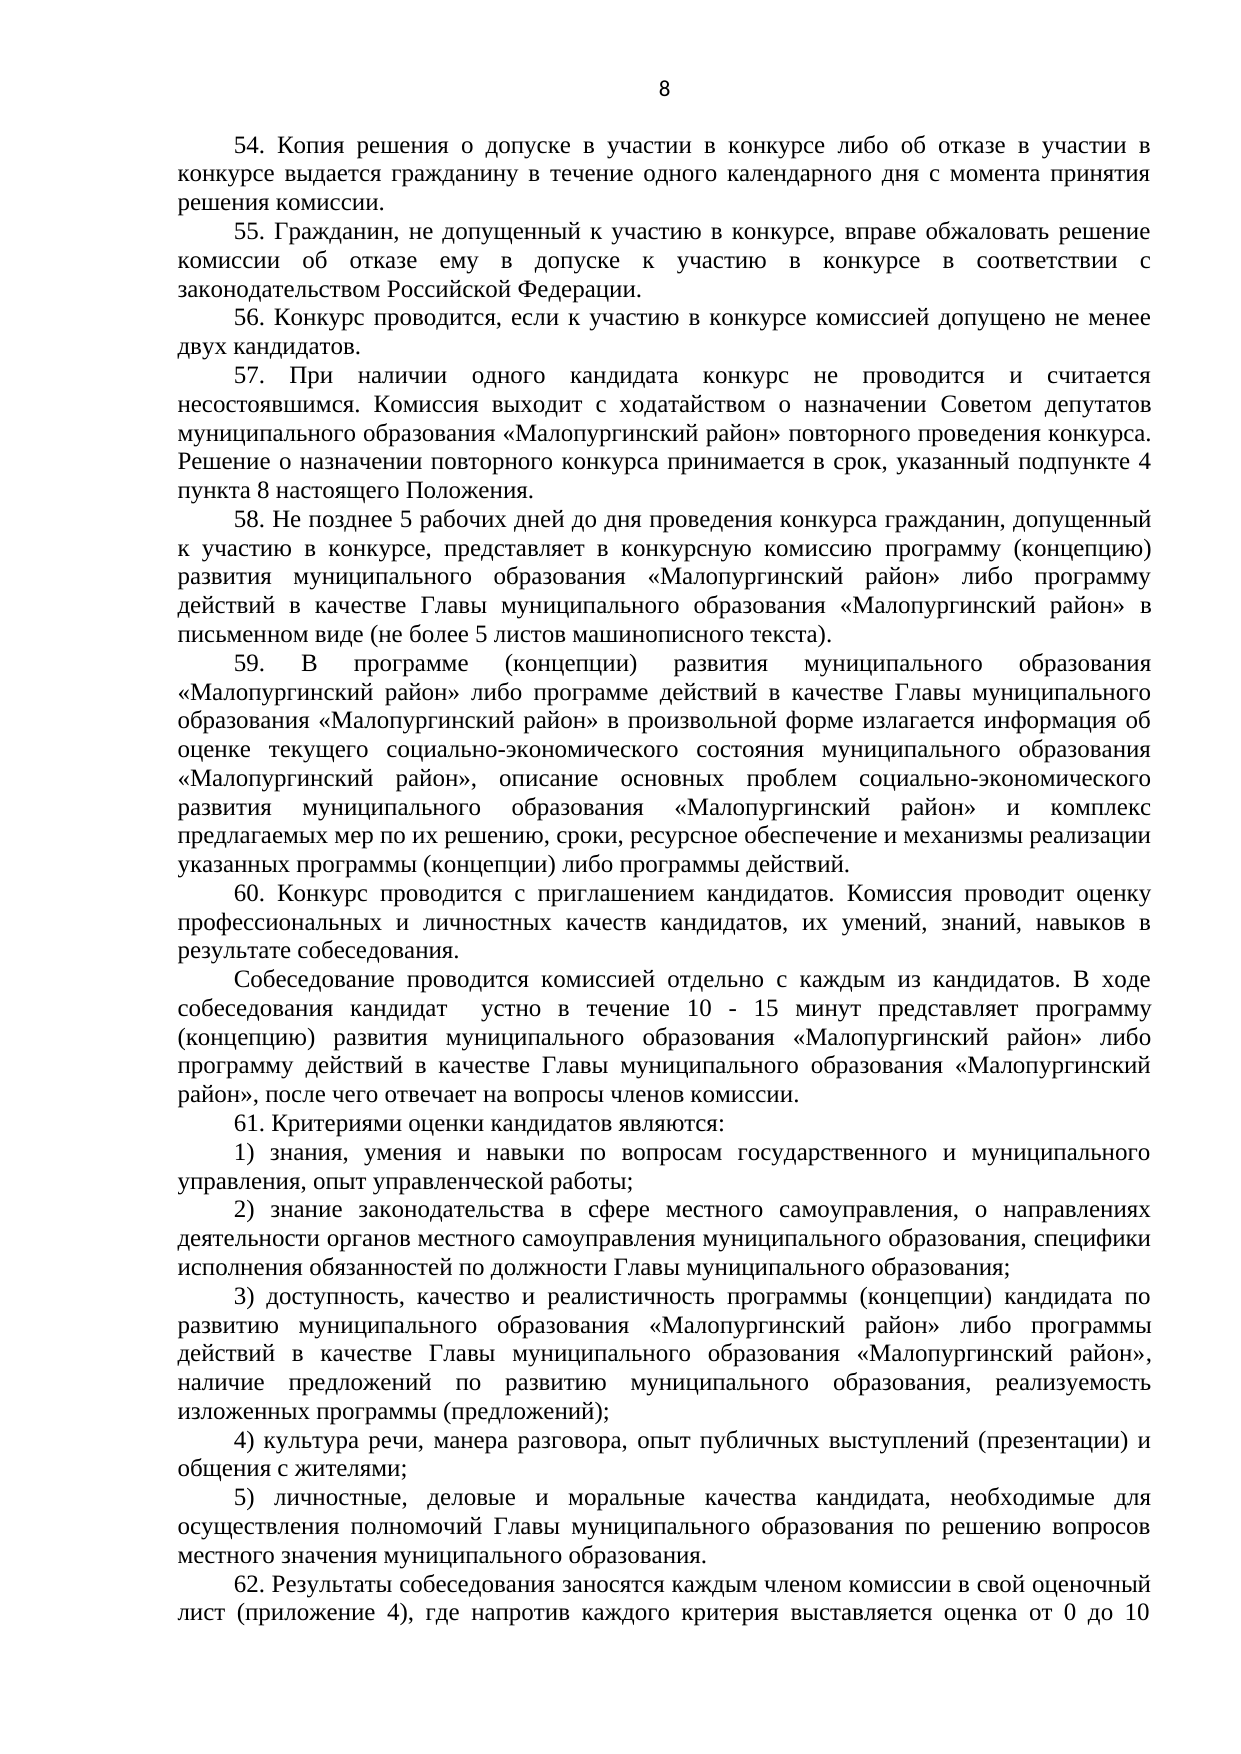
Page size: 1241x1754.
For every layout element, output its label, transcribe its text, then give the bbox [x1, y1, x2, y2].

text 58. Не позднее 5 рабочих дней до дня проведения конкурса гражданин, допущенный к участию в конкурсе, представляет в конкурсную комиссию программу (концепцию) развития муниципального образования «Малопургинский район» либо программу действий в качестве Главы муниципального образования «Малопургинский район» в письменном виде (не более 5 листов машинописного текста). [177, 504, 1152, 648]
text 60. Конкурс проводится с приглашением кандидатов. Комиссия проводит оценку профессиональных и личностных качеств кандидатов, их умений, знаний, навыков в результате собеседования. [177, 878, 1152, 964]
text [177, 1569, 1152, 1626]
text 61. Критериями оценки кандидатов являются: [177, 1108, 1152, 1137]
text 54. Копия решения о допуске в участии в конкурсе либо об отказе в участии в конкурсе выдается гражданину в течение одного календарного дня с момента принятия решения комиссии. [177, 130, 1152, 216]
text 57. При наличии одного кандидата конкурс не проводится и считается несостоявшимся. Комиссия выходит с ходатайством о назначении Советом депутатов муниципального образования «Малопургинский район» повторного проведения конкурса. Решение о назначении повторного конкурса принимается в срок, указанный подпункте 4 пункта 8 настоящего Положения. [177, 360, 1152, 504]
text 1) знания, умения и навыки по вопросам государственного и муниципального управления, опыт управленческой работы; [177, 1137, 1152, 1194]
text 56. Конкурс проводится, если к участию в конкурсе комиссией допущено не менее двух кандидатов. [177, 302, 1152, 360]
text 2) знание законодательства в сфере местного самоуправления, о направлениях деятельности органов местного самоуправления муниципального образования, специфики исполнения обязанностей по должности Главы муниципального образования; [177, 1194, 1152, 1281]
text 59. В программе (концепции) развития муниципального образования «Малопургинский район» либо программе действий в качестве Главы муниципального образования «Малопургинский район» в произвольной форме излагается информация об оценке текущего социально-экономического состояния муниципального образования «Малопургинский район», описание основных проблем социально-экономического развития муниципального образования «Малопургинский район» и комплекс предлагаемых мер по их решению, сроки, ресурсное обеспечение и механизмы реализации указанных программы (концепции) либо программы действий. [177, 648, 1152, 878]
text 4) культура речи, манера разговора, опыт публичных выступлений (презентации) и общения с жителями; [177, 1425, 1152, 1482]
text 3) доступность, качество и реалистичность программы (концепции) кандидата по развитию муниципального образования «Малопургинский район» либо программы действий в качестве Главы муниципального образования «Малопургинский район», наличие предложений по развитию муниципального образования, реализуемость изложенных программы (предложений); [177, 1281, 1152, 1425]
text 55. Гражданин, не допущенный к участию в конкурсе, вправе обжаловать решение комиссии об отказе ему в допуске к участию в конкурсе в соответствии с законодательством Российской Федерации. [177, 216, 1152, 302]
text Собеседование проводится комиссией отдельно с каждым из кандидатов. В ходе собеседования кандидат устно в течение 10 - 15 минут представляет программу (концепцию) развития муниципального образования «Малопургинский район» либо программу действий в качестве Главы муниципального образования «Малопургинский район», после чего отвечает на вопросы членов комиссии. [177, 964, 1152, 1108]
text 5) личностные, деловые и моральные качества кандидата, необходимые для осуществления полномочий Главы муниципального образования по решению вопросов местного значения муниципального образования. [177, 1482, 1152, 1569]
